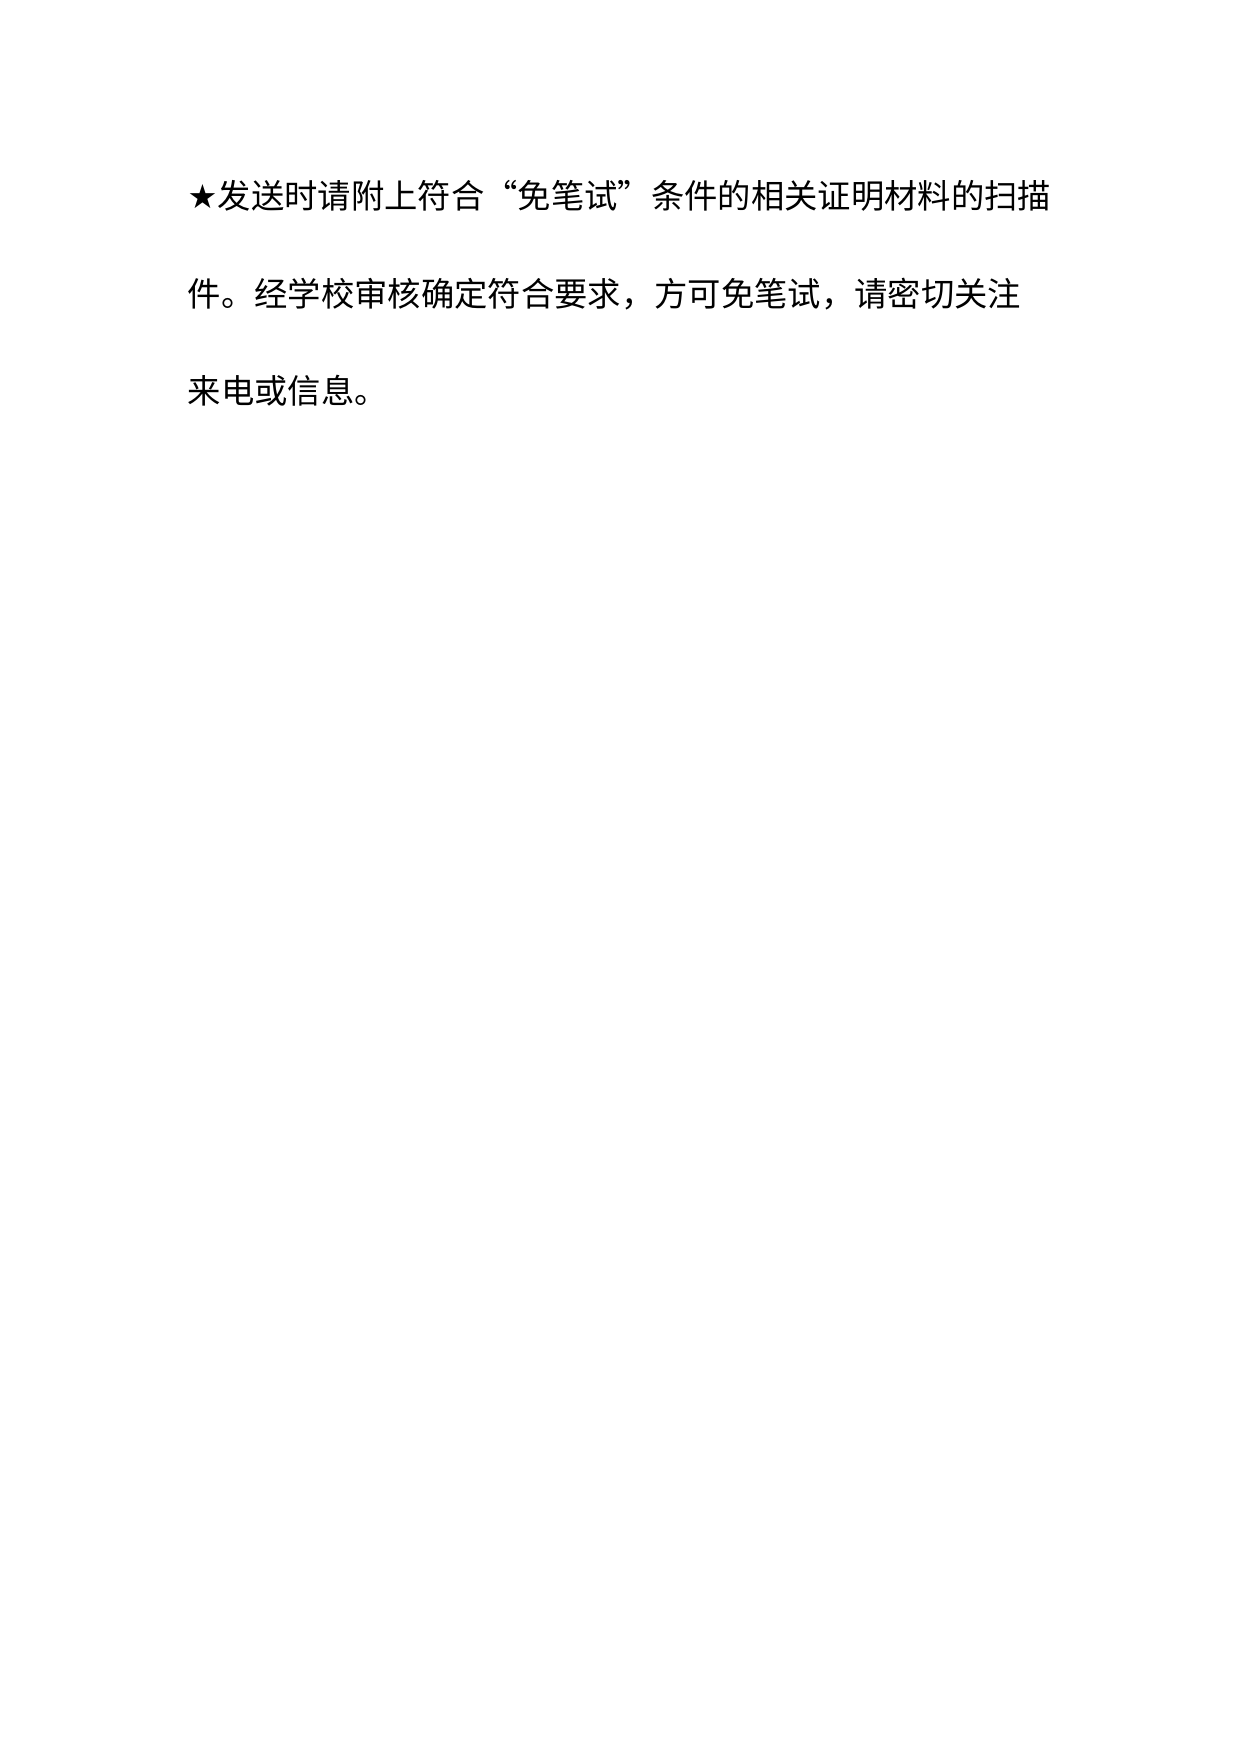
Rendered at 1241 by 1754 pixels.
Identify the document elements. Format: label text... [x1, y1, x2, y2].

text ★发送时请附上符合“免笔试”条件的相关证明材料的扫描件。经学校审核确定符合要求，方可免笔试，请密切关注来电或信息。 [187, 162, 1053, 422]
